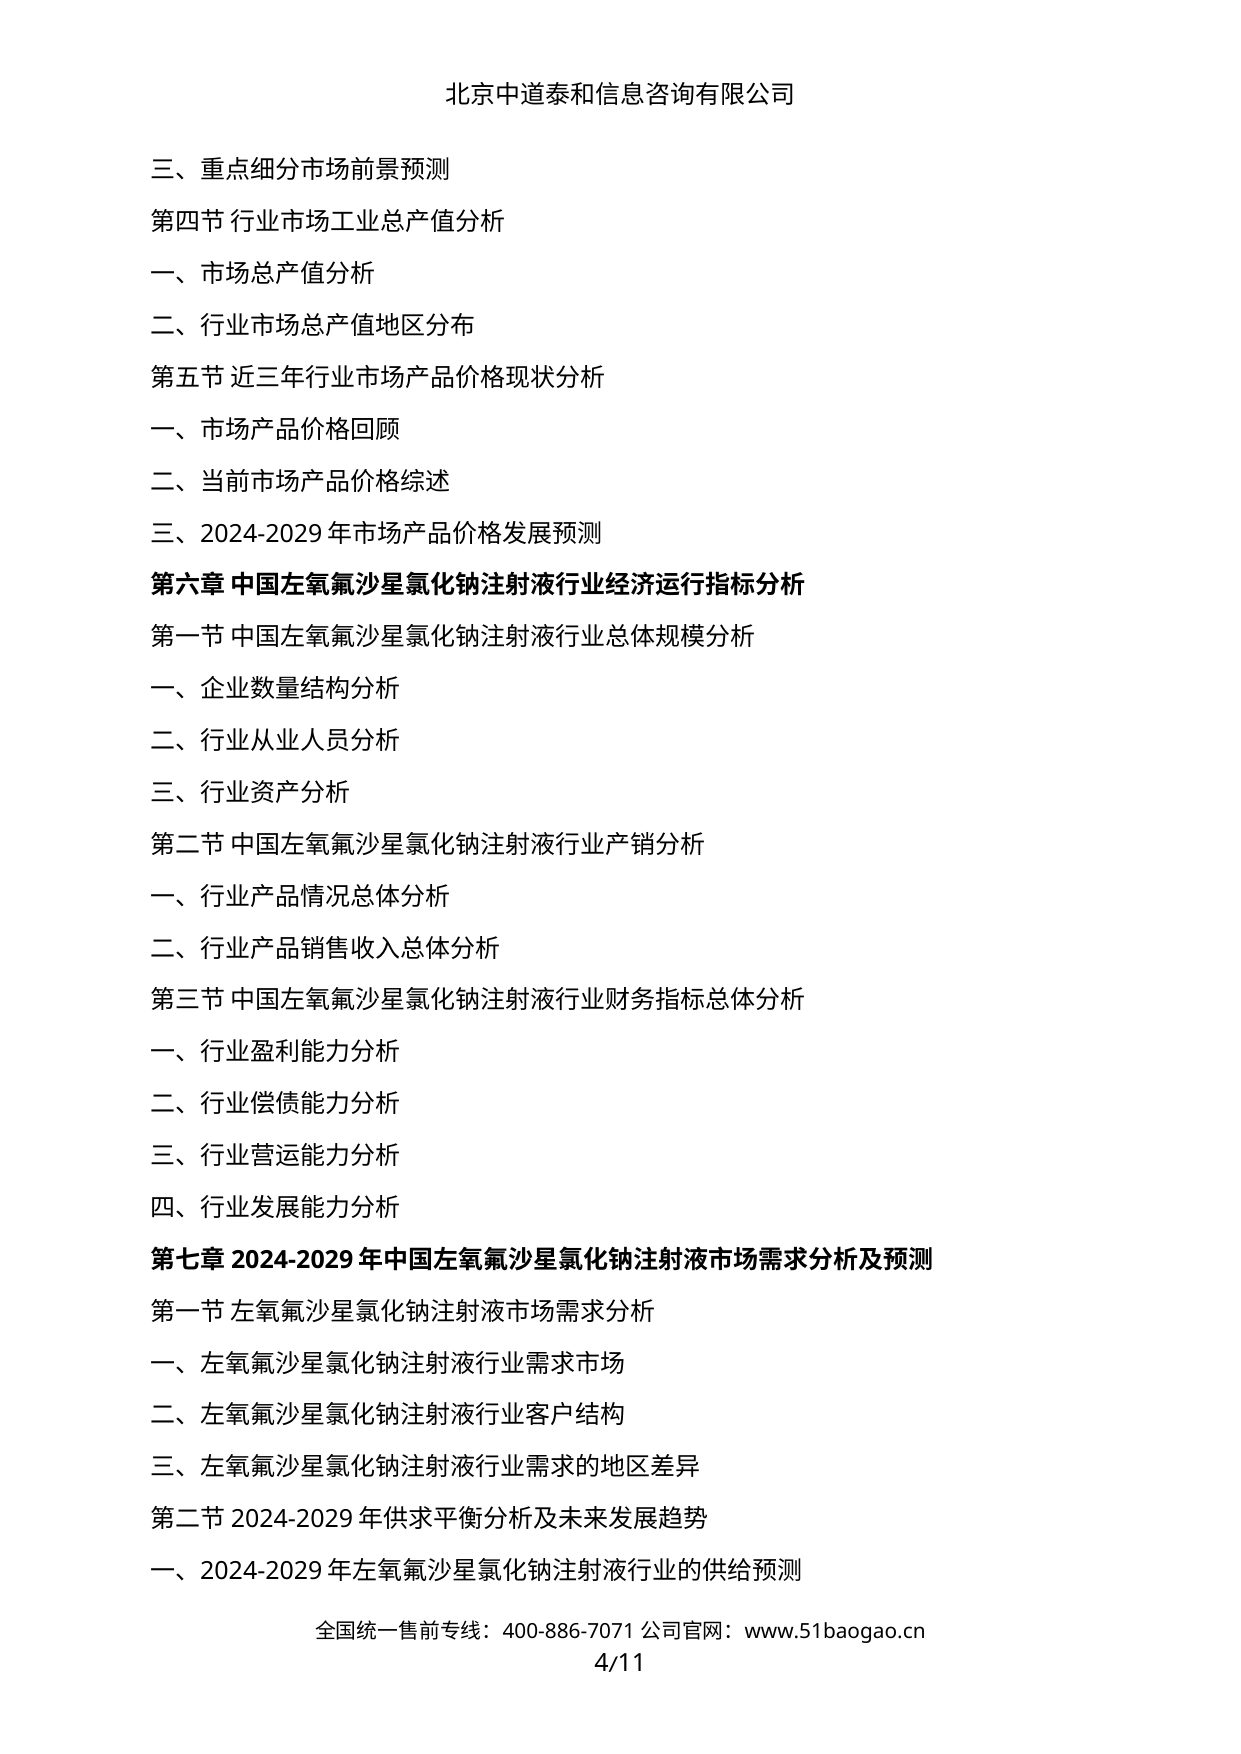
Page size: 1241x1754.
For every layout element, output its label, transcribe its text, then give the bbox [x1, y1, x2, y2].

text 三、左氧氟沙星氯化钠注射液行业需求的地区差异 [150, 1447, 1090, 1483]
text 第一节 左氧氟沙星氯化钠注射液市场需求分析 [150, 1291, 1090, 1327]
text 第四节 行业市场工业总产值分析 [150, 202, 1090, 238]
text 一、行业盈利能力分析 [150, 1032, 1090, 1068]
text 一、行业产品情况总体分析 [150, 876, 1090, 912]
text 三、行业资产分析 [150, 772, 1090, 809]
text 第五节 近三年行业市场产品价格现状分析 [150, 357, 1090, 394]
text 一、企业数量结构分析 [150, 669, 1090, 705]
text 第三节 中国左氧氟沙星氯化钠注射液行业财务指标总体分析 [150, 980, 1090, 1016]
text 第一节 中国左氧氟沙星氯化钠注射液行业总体规模分析 [150, 617, 1090, 653]
text 二、行业从业人员分析 [150, 721, 1090, 757]
text 一、市场总产值分析 [150, 254, 1090, 290]
text 二、当前市场产品价格综述 [150, 461, 1090, 497]
text 第六章 中国左氧氟沙星氯化钠注射液行业经济运行指标分析 [150, 565, 1090, 601]
text 二、行业产品销售收入总体分析 [150, 928, 1090, 964]
text 三、2024-2029年市场产品价格发展预测 [150, 513, 1090, 549]
text 一、市场产品价格回顾 [150, 409, 1090, 446]
text 第二节 2024-2029年供求平衡分析及未来发展趋势 [150, 1499, 1090, 1535]
text 一、左氧氟沙星氯化钠注射液行业需求市场 [150, 1343, 1090, 1379]
text 三、重点细分市场前景预测 [150, 150, 1090, 186]
text 二、左氧氟沙星氯化钠注射液行业客户结构 [150, 1395, 1090, 1431]
text 第七章 2024-2029年中国左氧氟沙星氯化钠注射液市场需求分析及预测 [150, 1239, 1090, 1276]
text 第二节 中国左氧氟沙星氯化钠注射液行业产销分析 [150, 824, 1090, 861]
text 四、行业发展能力分析 [150, 1187, 1090, 1224]
text 三、行业营运能力分析 [150, 1136, 1090, 1172]
text 一、2024-2029年左氧氟沙星氯化钠注射液行业的供给预测 [150, 1551, 1090, 1587]
text 二、行业偿债能力分析 [150, 1084, 1090, 1120]
text 二、行业市场总产值地区分布 [150, 306, 1090, 342]
